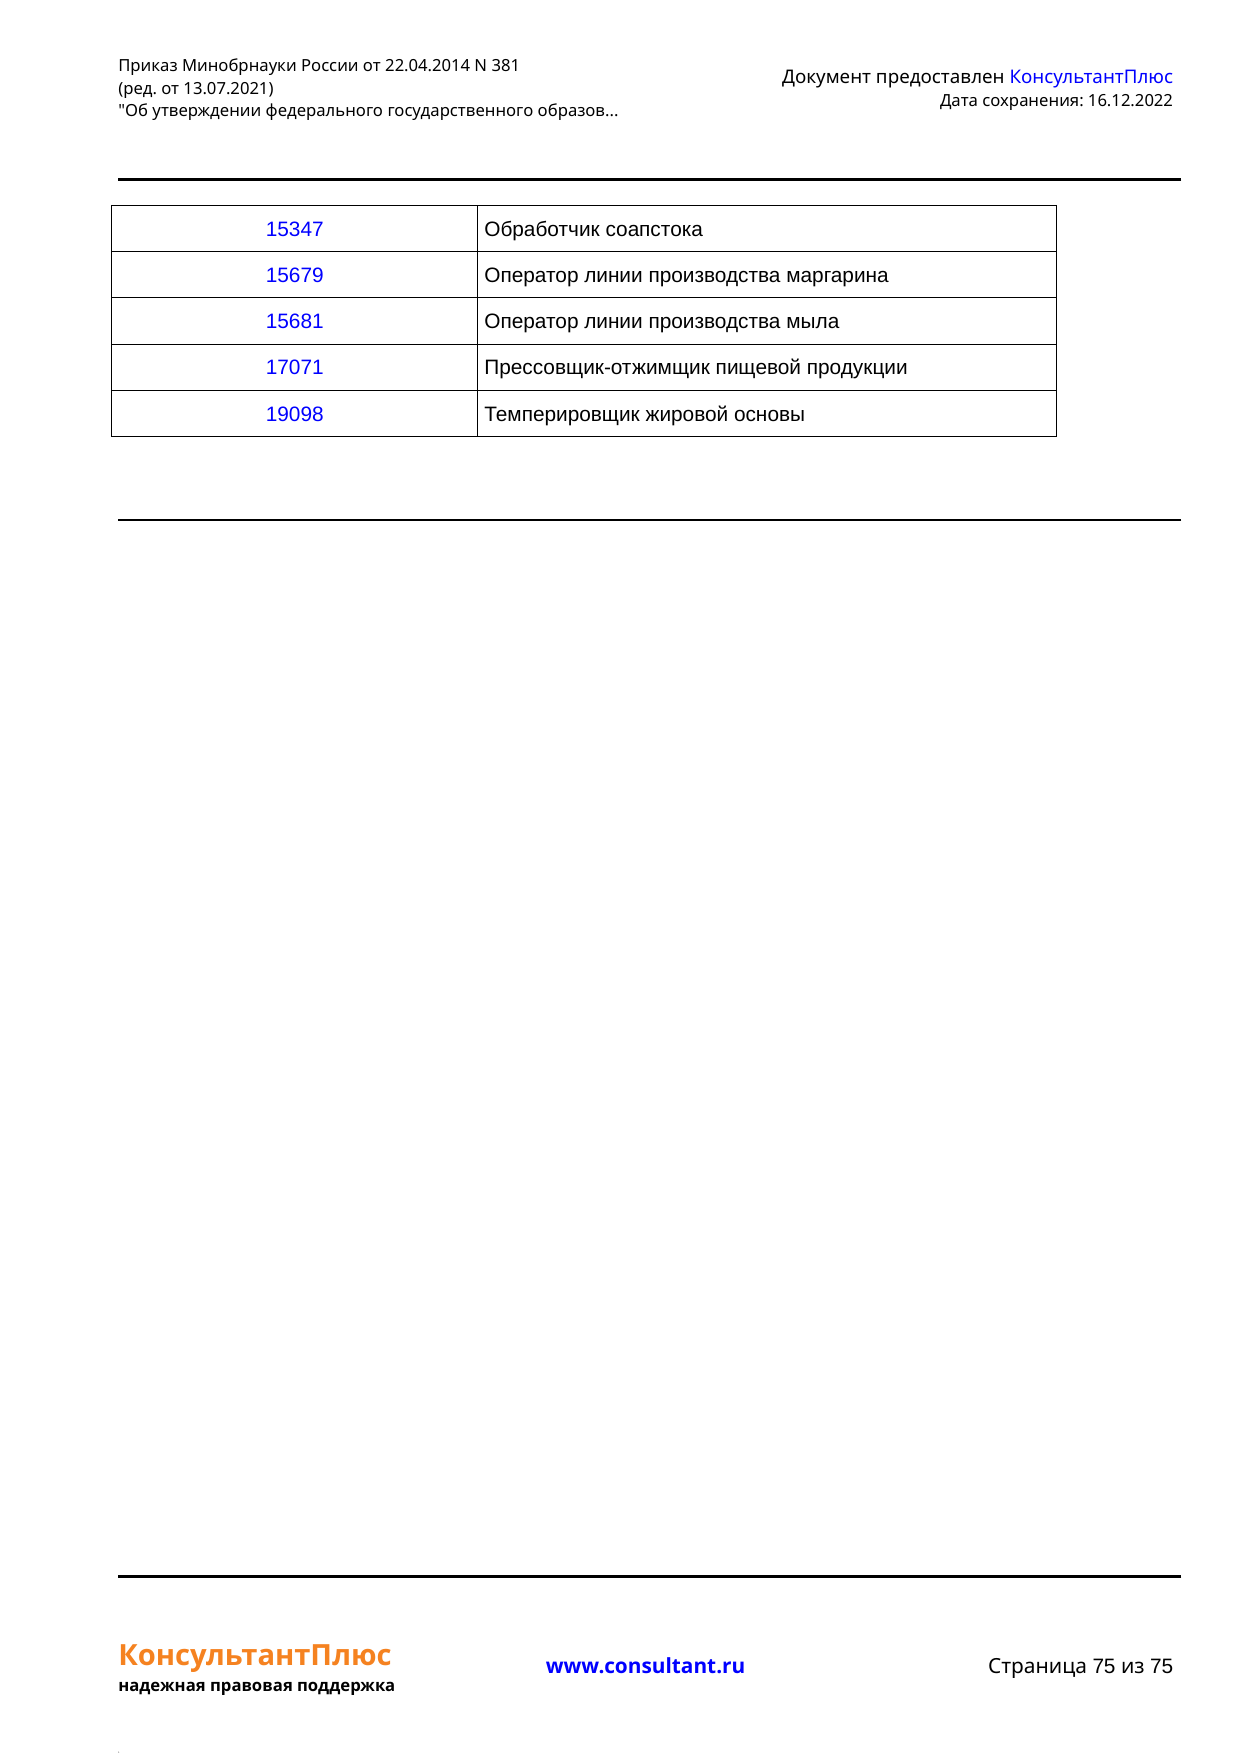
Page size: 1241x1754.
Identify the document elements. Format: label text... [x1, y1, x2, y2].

table_cell 15347 [112, 206, 477, 251]
table_cell Темперировщик жировой основы [478, 391, 1056, 436]
table_cell 15681 [112, 298, 477, 343]
table_cell Прессовщик-отжимщик пищевой продукции [478, 345, 1056, 390]
table_cell 17071 [112, 345, 477, 390]
table_cell Оператор линии производства маргарина [478, 252, 1056, 297]
table_cell Оператор линии производства мыла [478, 298, 1056, 343]
table_cell 19098 [112, 391, 477, 436]
table_cell 15679 [112, 252, 477, 297]
table_cell Обработчик соапстока [478, 206, 1056, 251]
